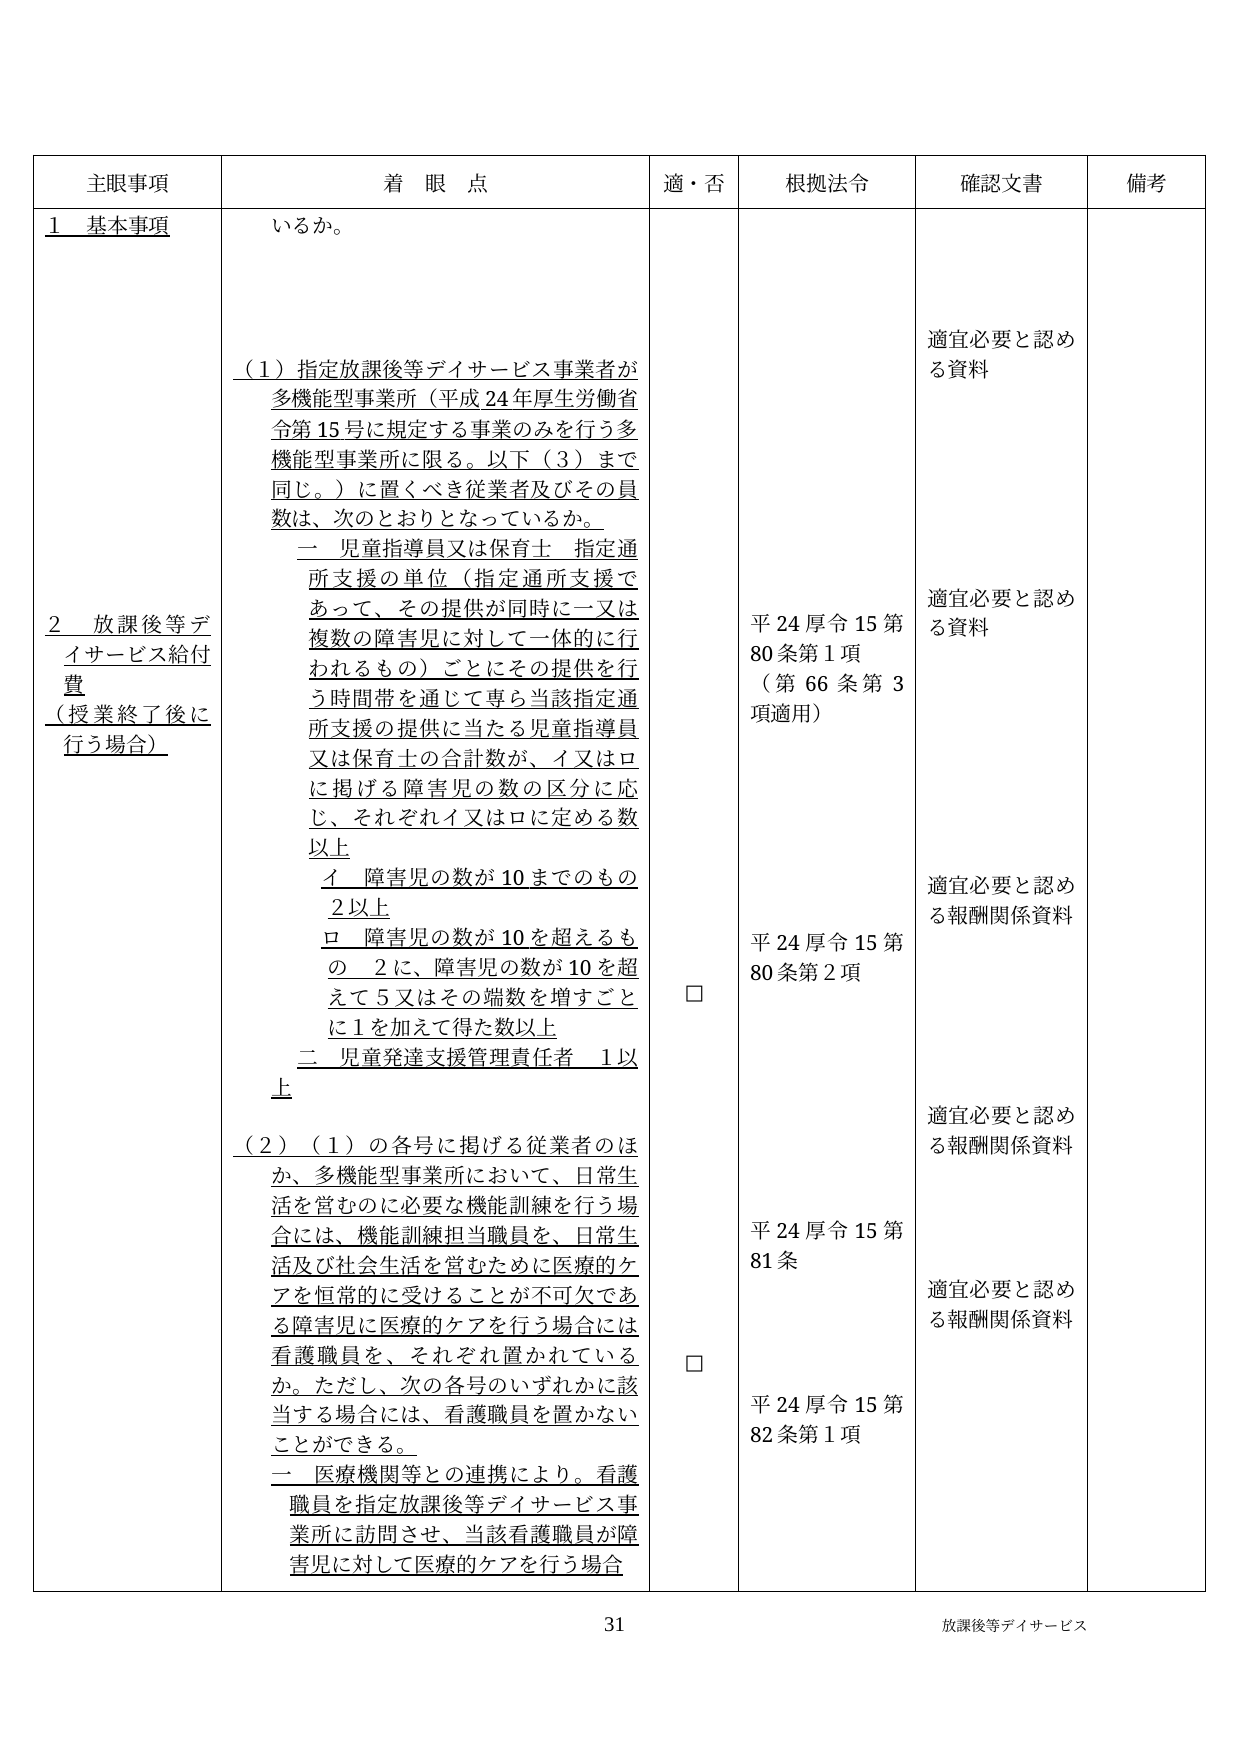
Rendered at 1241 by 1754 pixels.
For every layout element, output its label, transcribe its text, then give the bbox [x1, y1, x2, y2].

table_header 根拠法令 [739, 156, 915, 208]
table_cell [34, 209, 221, 1591]
table_header 主眼事項 [34, 156, 221, 208]
table_header 適・否 [650, 156, 738, 208]
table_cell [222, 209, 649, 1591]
table_header 着 眼 点 [222, 156, 649, 208]
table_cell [650, 209, 738, 1591]
table_cell [1088, 209, 1205, 1591]
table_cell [916, 209, 1087, 1591]
table_header 確認文書 [916, 156, 1087, 208]
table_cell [739, 209, 915, 1591]
table_header 備考 [1088, 156, 1205, 208]
